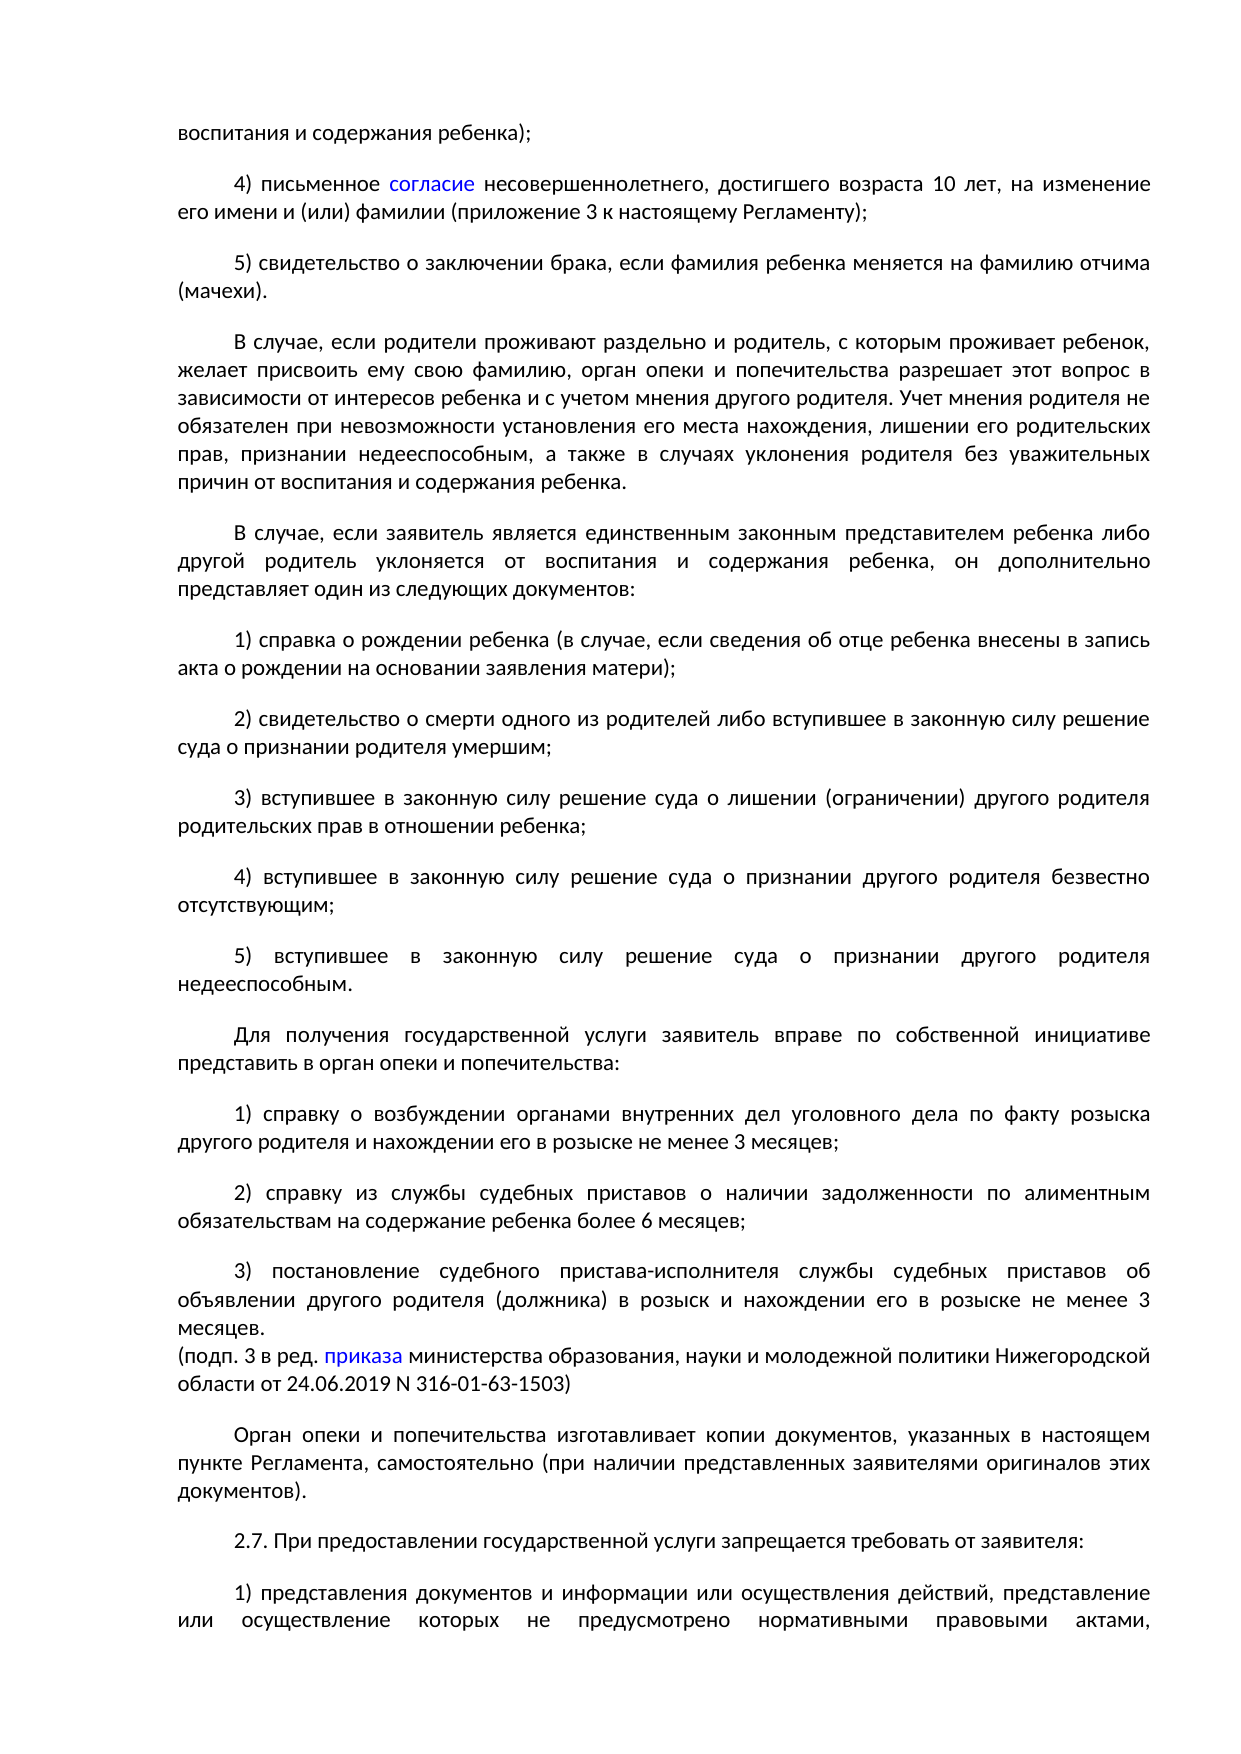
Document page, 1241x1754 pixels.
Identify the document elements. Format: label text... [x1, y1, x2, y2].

text В случае, если родители проживают раздельно и родитель, с которым проживает ребенок, желает присвоить ему свою фамилию, орган опеки и попечительства разрешает этот вопрос в зависимости от интересов ребенка и с учетом мнения другого родителя. Учет мнения родителя не обязателен при невозможности установления его места нахождения, лишении его родительских прав, признании недееспособным, а также в случаях уклонения родителя без уважительных причин от воспитания и содержания ребенка. [177, 327, 1152, 495]
text 5) свидетельство о заключении брака, если фамилия ребенка меняется на фамилию отчима (мачехи). [177, 248, 1152, 304]
text В случае, если заявитель является единственным законным представителем ребенка либо другой родитель уклоняется от воспитания и содержания ребенка, он дополнительно представляет один из следующих документов: [177, 518, 1152, 602]
text 1) справку о возбуждении органами внутренних дел уголовного дела по факту розыска другого родителя и нахождении его в розыске не менее 3 месяцев; [177, 1099, 1152, 1155]
text Для получения государственной услуги заявитель вправе по собственной инициативе представить в орган опеки и попечительства: [177, 1020, 1152, 1076]
text 3) вступившее в законную силу решение суда о лишении (ограничении) другого родителя родительских прав в отношении ребенка; [177, 783, 1152, 839]
text 2) справку из службы судебных приставов о наличии задолженности по алиментным обязательствам на содержание ребенка более 6 месяцев; [177, 1178, 1152, 1234]
text 5) вступившее в законную силу решение суда о признании другого родителя недееспособным. [177, 941, 1152, 997]
text 1) справка о рождении ребенка (в случае, если сведения об отце ребенка внесены в запись акта о рождении на основании заявления матери); [177, 625, 1152, 681]
text 3) постановление судебного пристава-исполнителя службы судебных приставов об объявлении другого родителя (должника) в розыск и нахождении его в розыске не менее 3 месяцев. [177, 1257, 1152, 1341]
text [177, 118, 1152, 146]
text 2.7. При предоставлении государственной услуги запрещается требовать от заявителя: [177, 1527, 1152, 1555]
text Орган опеки и попечительства изготавливает копии документов, указанных в настоящем пункте Регламента, самостоятельно (при наличии представленных заявителями оригиналов этих документов). [177, 1420, 1152, 1504]
text 4) вступившее в законную силу решение суда о признании другого родителя безвестно отсутствующим; [177, 862, 1152, 918]
text 4) письменное согласие несовершеннолетнего, достигшего возраста 10 лет, на изменение его имени и (или) фамилии (приложение 3 к настоящему Регламенту); [177, 169, 1152, 225]
text (подп. 3 в ред. приказа министерства образования, науки и молодежной политики Нижегородской области от 24.06.2019 N 316-01-63-1503) [177, 1341, 1152, 1397]
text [177, 1578, 1152, 1634]
text 2) свидетельство о смерти одного из родителей либо вступившее в законную силу решение суда о признании родителя умершим; [177, 704, 1152, 760]
